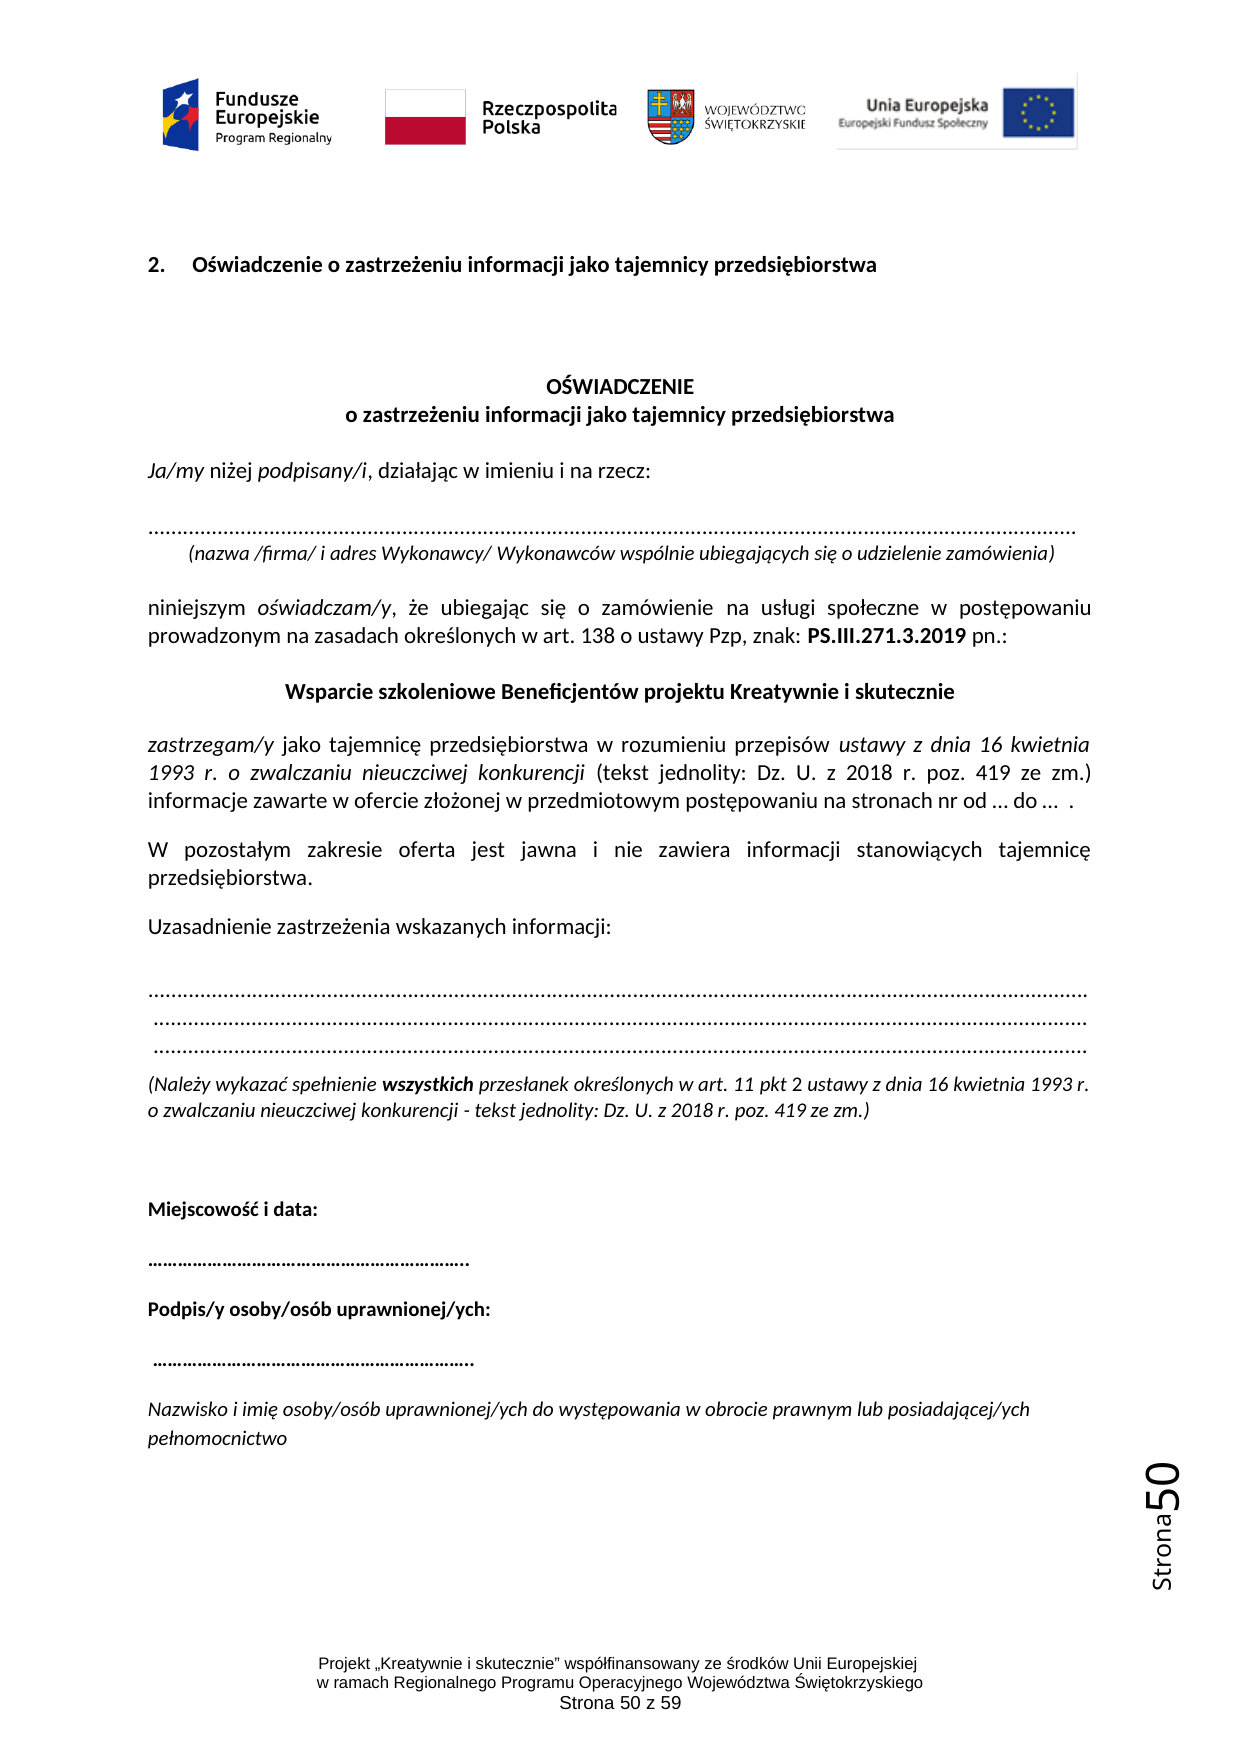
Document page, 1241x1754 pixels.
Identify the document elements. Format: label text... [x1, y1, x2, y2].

text (Należy wykazać spełnienie wszystkich przesłanek określonych w art. 11 pkt 2 ustawy z dnia 16 kwietnia 1993 r. o zwalczaniu nieuczciwej konkurencji - tekst jednolity: Dz. U. z 2018 r. poz. 419 ze zm.) [148, 1072, 1092, 1122]
subtitle Oświadczenie o zastrzeżeniu informacji jako tajemnicy przedsiębiorstwa [148, 250, 1092, 278]
text .................................................................................................................................................................. [148, 1031, 1092, 1059]
text ................................................................................................................................................................. [148, 512, 1092, 540]
text zastrzegam/y jako tajemnicę przedsiębiorstwa w rozumieniu przepisów ustawy z dnia 16 kwietnia 1993 r. o zwalczaniu nieuczciwej konkurencji (tekst jednolity: Dz. U. z 2018 r. poz. 419 ze zm.) informacje zawarte w ofercie złożonej w przedmiotowym postępowaniu na stronach nr od … do … . [148, 731, 1092, 814]
text Miejscowość i data: [148, 1196, 1092, 1222]
text o zastrzeżeniu informacji jako tajemnicy przedsiębiorstwa [148, 400, 1092, 428]
picture [162, 78, 332, 151]
text niniejszym oświadczam/y, że ubiegając się o zamówienie na usługi społeczne w postępowaniu prowadzonym na zasadach określonych w art. 138 o ustawy Pzp, znak: PS.III.271.3.2019 pn.: [148, 593, 1092, 649]
text Podpis/y osoby/osób uprawnionej/ych: [148, 1296, 1092, 1322]
text Nazwisko i imię osoby/osób uprawnionej/ych do występowania w obrocie prawnym lub posiadającej/ych pełnomocnictwo [148, 1396, 1092, 1451]
picture [647, 78, 806, 151]
text Ja/my niżej podpisany/i, działając w imieniu i na rzecz: [148, 456, 1092, 484]
text ……………………………………………………….. [148, 1246, 1092, 1272]
text (nazwa /firma/ i adres Wykonawcy/ Wykonawców wspólnie ubiegających się o udzielenie zamówienia) [148, 540, 1092, 565]
text Wsparcie szkoleniowe Beneficjentów projektu Kreatywnie i skutecznie [148, 677, 1092, 706]
text ……………………………………………………….. [148, 1346, 1092, 1372]
text W pozostałym zakresie oferta jest jawna i nie zawiera informacji stanowiących tajemnicę przedsiębiorstwa. [148, 835, 1092, 891]
text Uzasadnienie zastrzeżenia wskazanych informacji: [148, 912, 1092, 940]
picture [836, 73, 1079, 151]
text ................................................................................................................................................................... [148, 975, 1092, 1003]
picture [385, 78, 617, 151]
text OŚWIADCZENIE [148, 372, 1092, 400]
text .................................................................................................................................................................. [148, 1003, 1092, 1031]
